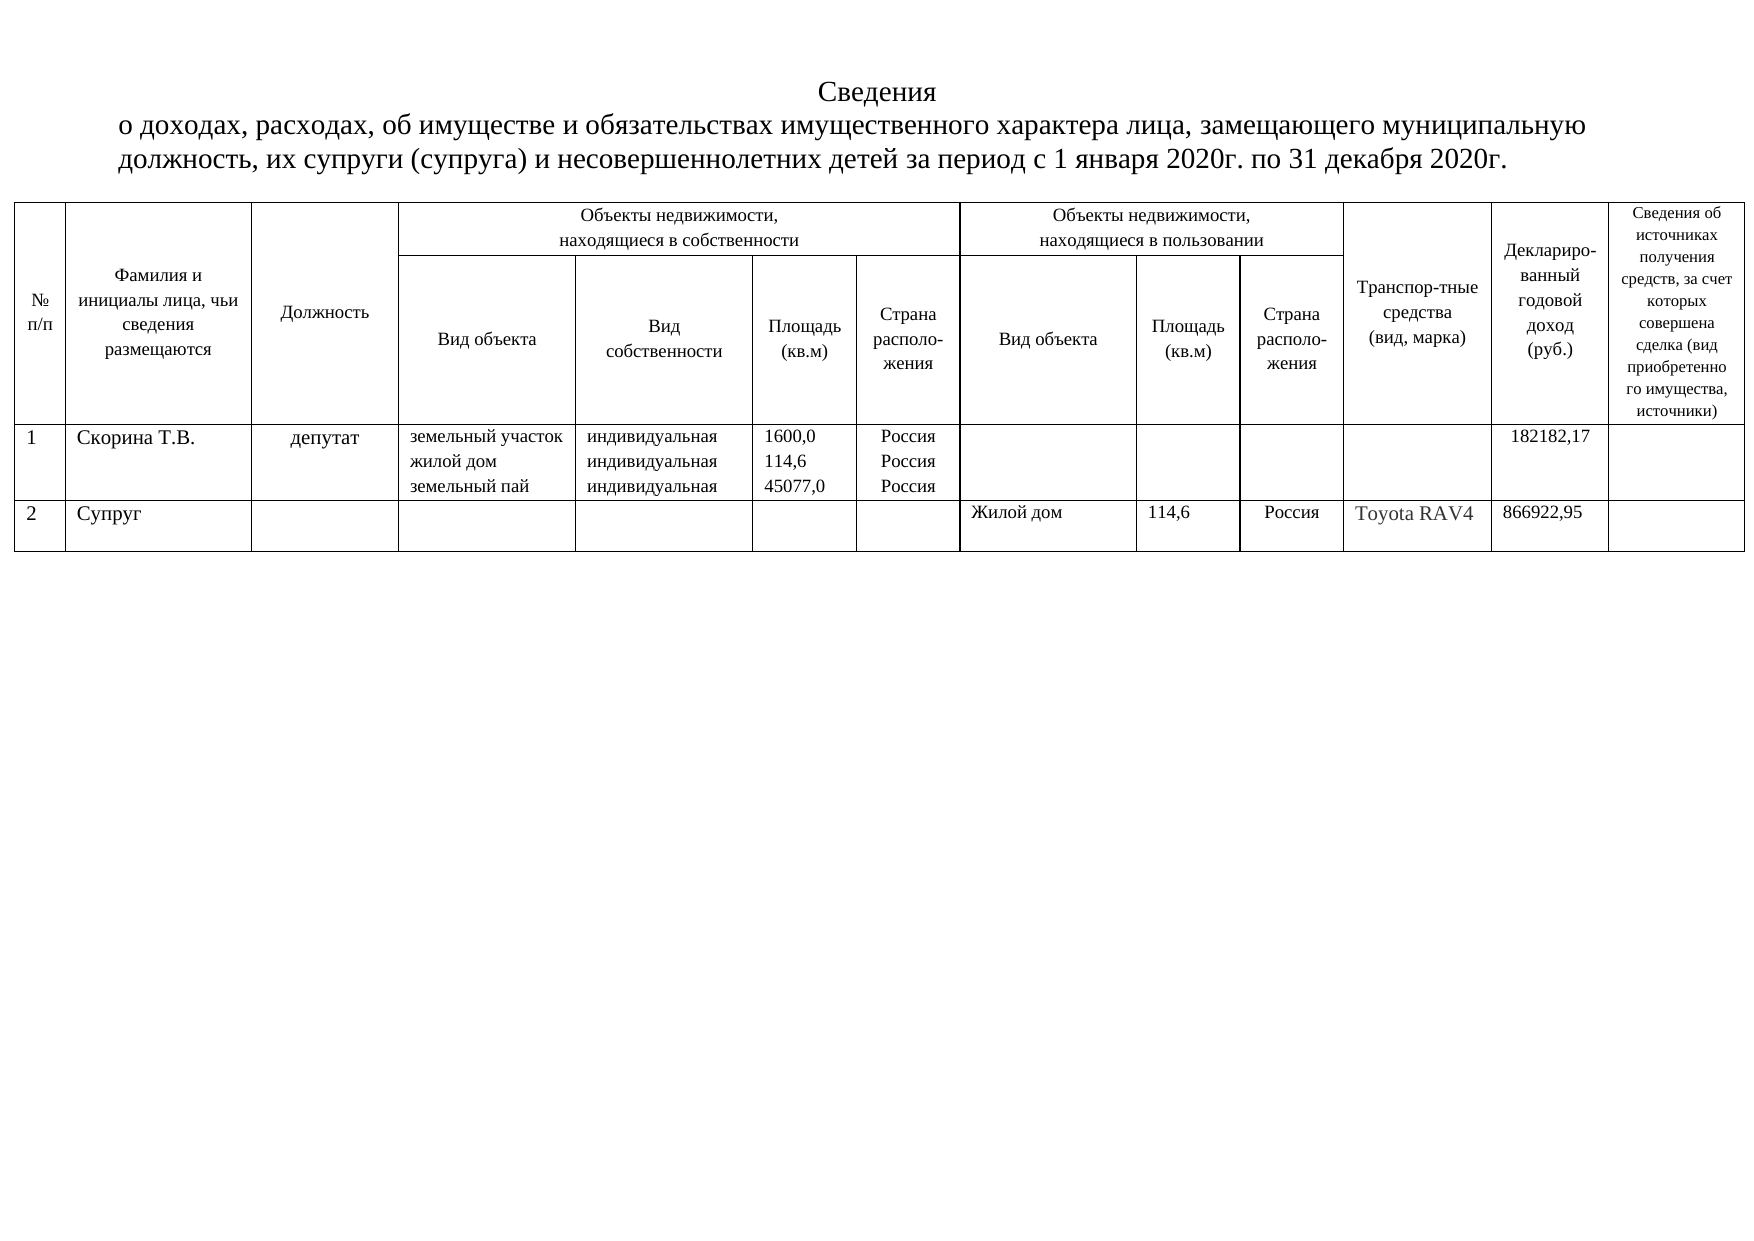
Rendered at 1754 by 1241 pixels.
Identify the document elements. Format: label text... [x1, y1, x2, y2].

text о доходах, расходах, об имуществе и обязательствах имущественного характера лица, замещающего муниципальную должность, их супруги (супруга) и несовершеннолетних детей за период с 1 января 2020г. по 31 декабря 2020г. [118, 107, 1636, 174]
table_cell Страна располо-жения [1241, 256, 1343, 424]
table_cell индивидуальная индивидуальная индивидуальная [576, 425, 752, 500]
table_cell Вид собственности [576, 256, 752, 424]
table_cell Вид объекта [399, 256, 575, 424]
table_cell Площадь (кв.м) [1137, 256, 1239, 424]
table_cell [399, 501, 575, 551]
table_header Фамилия и инициалы лица, чьи сведения размещаются [66, 203, 251, 424]
table_cell 866922,95 [1492, 501, 1608, 551]
table_cell [857, 501, 959, 551]
table_header № п/п [15, 203, 65, 424]
table_cell Супруг [66, 501, 251, 551]
table_cell Жилой дом [961, 501, 1136, 551]
table_cell Вид объекта [961, 256, 1136, 424]
text Сведения [118, 74, 1636, 107]
table_cell [1344, 425, 1491, 500]
table_header Сведения об источниках получения средств, за счет которых совершена сделка (вид приобретенно го имущества, источники) [1609, 203, 1744, 424]
table_cell 1600,0 114,6 45077,0 [753, 425, 856, 500]
table_cell [252, 501, 398, 551]
table_cell 114,6 [1137, 501, 1239, 551]
table_cell Россия [1241, 501, 1343, 551]
table_header Должность [252, 203, 398, 424]
table_header Транспор-тные средства (вид, марка) [1344, 203, 1491, 424]
table_header Объекты недвижимости, находящиеся в собственности [399, 203, 959, 255]
table_cell [576, 501, 752, 551]
table_cell Скорина Т.В. [66, 425, 251, 500]
table_cell 182182,17 [1492, 425, 1608, 500]
table_cell [753, 501, 856, 551]
table_cell 2 [15, 501, 65, 551]
table_cell Toyota RAV4 [1344, 501, 1491, 551]
table_cell земельный участок жилой дом земельный пай [399, 425, 575, 500]
table_header Объекты недвижимости, находящиеся в пользовании [961, 203, 1343, 255]
table_cell Россия Россия Россия [857, 425, 959, 500]
table_cell [1609, 501, 1744, 551]
table_cell 1 [15, 425, 65, 500]
table_cell [1609, 425, 1744, 500]
table_cell [1137, 425, 1239, 500]
table_cell Страна располо-жения [857, 256, 959, 424]
table_cell депутат [252, 425, 398, 500]
table_cell [1241, 425, 1343, 500]
table_cell [961, 425, 1136, 500]
table_header Деклариро-ванный годовой доход (руб.) [1492, 203, 1608, 424]
table_cell Площадь (кв.м) [753, 256, 856, 424]
